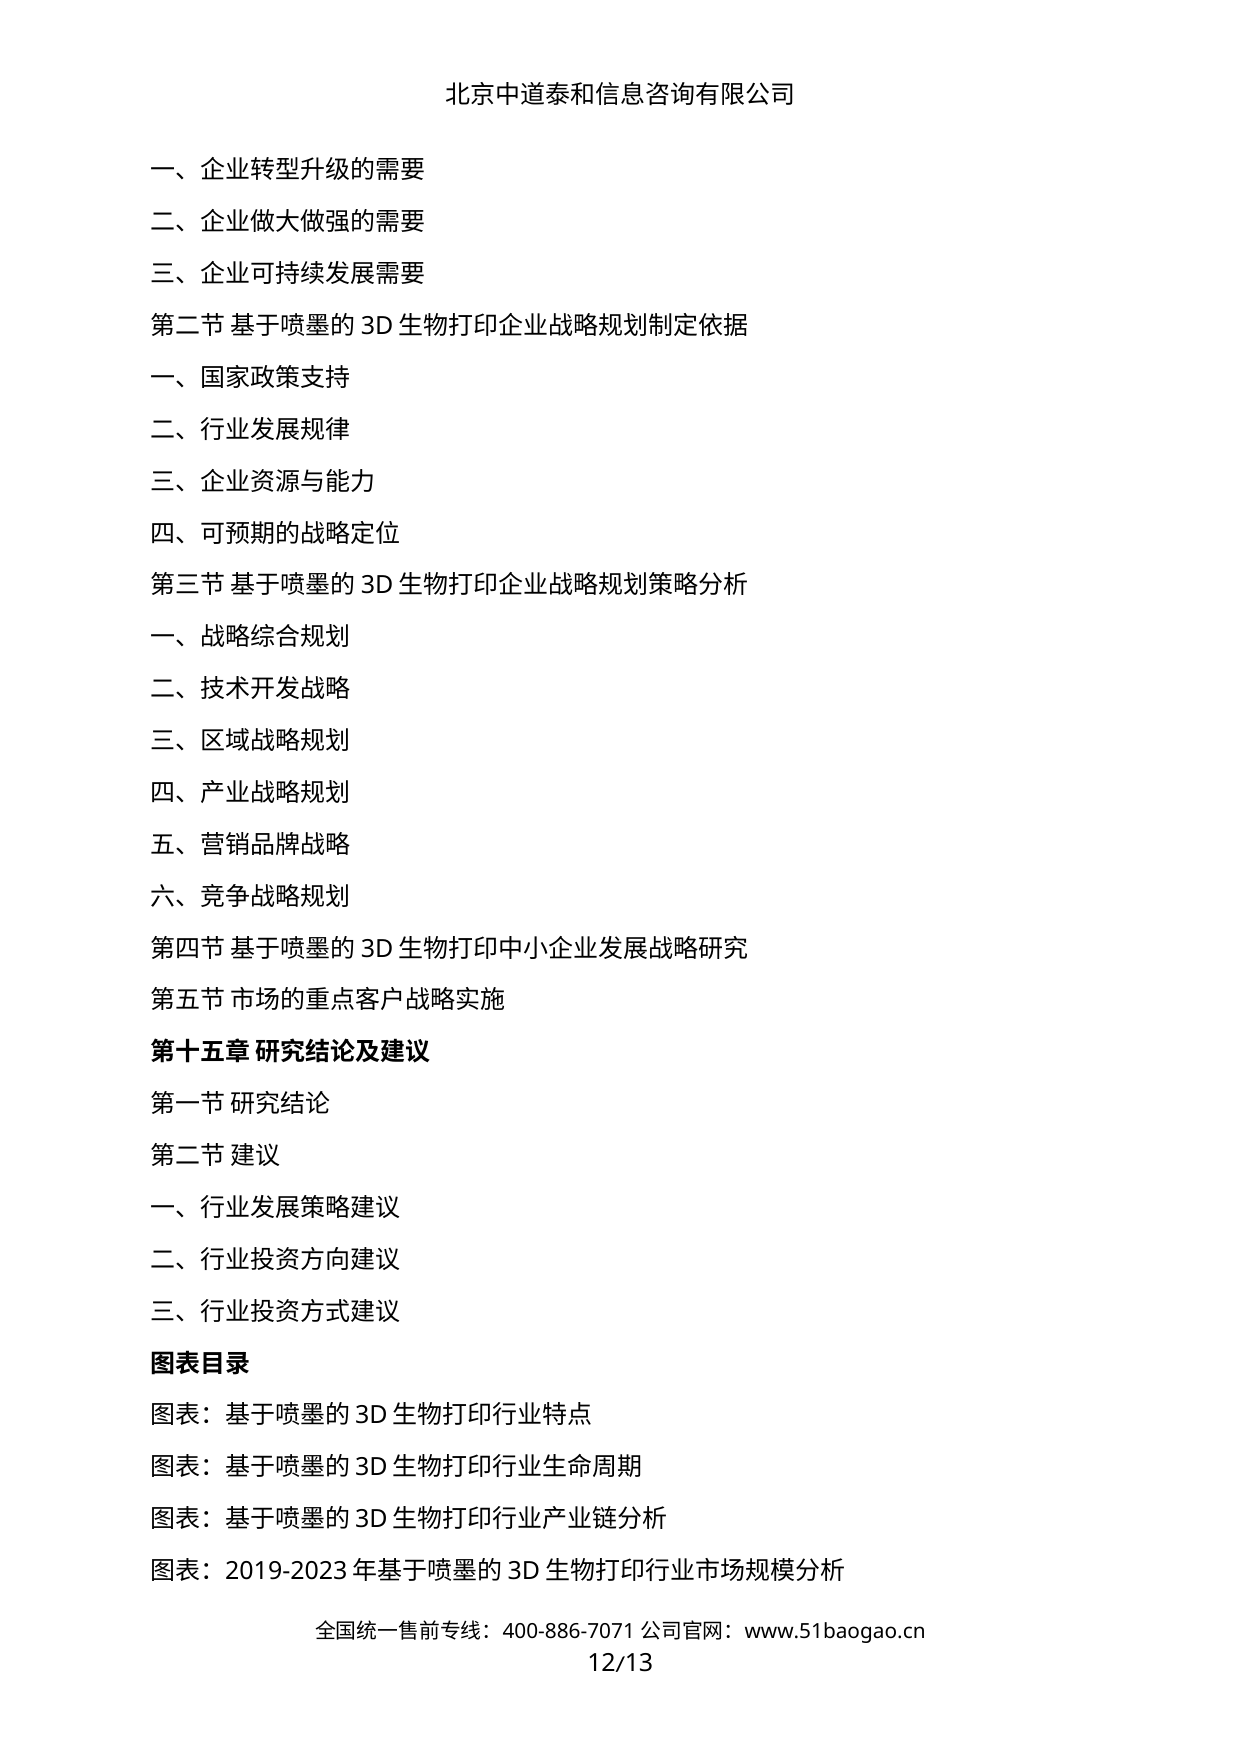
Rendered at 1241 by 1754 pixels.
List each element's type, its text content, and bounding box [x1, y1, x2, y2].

text 一、国家政策支持 [150, 357, 1090, 394]
text 图表：2019-2023年基于喷墨的3D生物打印行业市场规模分析 [150, 1551, 1090, 1587]
text 三、区域战略规划 [150, 721, 1090, 757]
text 三、行业投资方式建议 [150, 1291, 1090, 1327]
text 四、产业战略规划 [150, 772, 1090, 809]
text 一、行业发展策略建议 [150, 1187, 1090, 1224]
text 六、竞争战略规划 [150, 876, 1090, 912]
text 图表：基于喷墨的3D生物打印行业产业链分析 [150, 1499, 1090, 1535]
text 二、行业投资方向建议 [150, 1239, 1090, 1276]
text 第一节 研究结论 [150, 1084, 1090, 1120]
text 第五节 市场的重点客户战略实施 [150, 980, 1090, 1016]
text 图表目录 [150, 1343, 1090, 1379]
text 三、企业资源与能力 [150, 461, 1090, 497]
text 二、行业发展规律 [150, 409, 1090, 446]
text 一、企业转型升级的需要 [150, 150, 1090, 186]
text 二、企业做大做强的需要 [150, 202, 1090, 238]
text 四、可预期的战略定位 [150, 513, 1090, 549]
text 第十五章 研究结论及建议 [150, 1032, 1090, 1068]
text 三、企业可持续发展需要 [150, 254, 1090, 290]
text 图表：基于喷墨的3D生物打印行业生命周期 [150, 1447, 1090, 1483]
text 二、技术开发战略 [150, 669, 1090, 705]
text 一、战略综合规划 [150, 617, 1090, 653]
text 图表：基于喷墨的3D生物打印行业特点 [150, 1395, 1090, 1431]
text 第二节 基于喷墨的3D生物打印企业战略规划制定依据 [150, 306, 1090, 342]
text 第四节 基于喷墨的3D生物打印中小企业发展战略研究 [150, 928, 1090, 964]
text 第二节 建议 [150, 1136, 1090, 1172]
text 第三节 基于喷墨的3D生物打印企业战略规划策略分析 [150, 565, 1090, 601]
text 五、营销品牌战略 [150, 824, 1090, 861]
